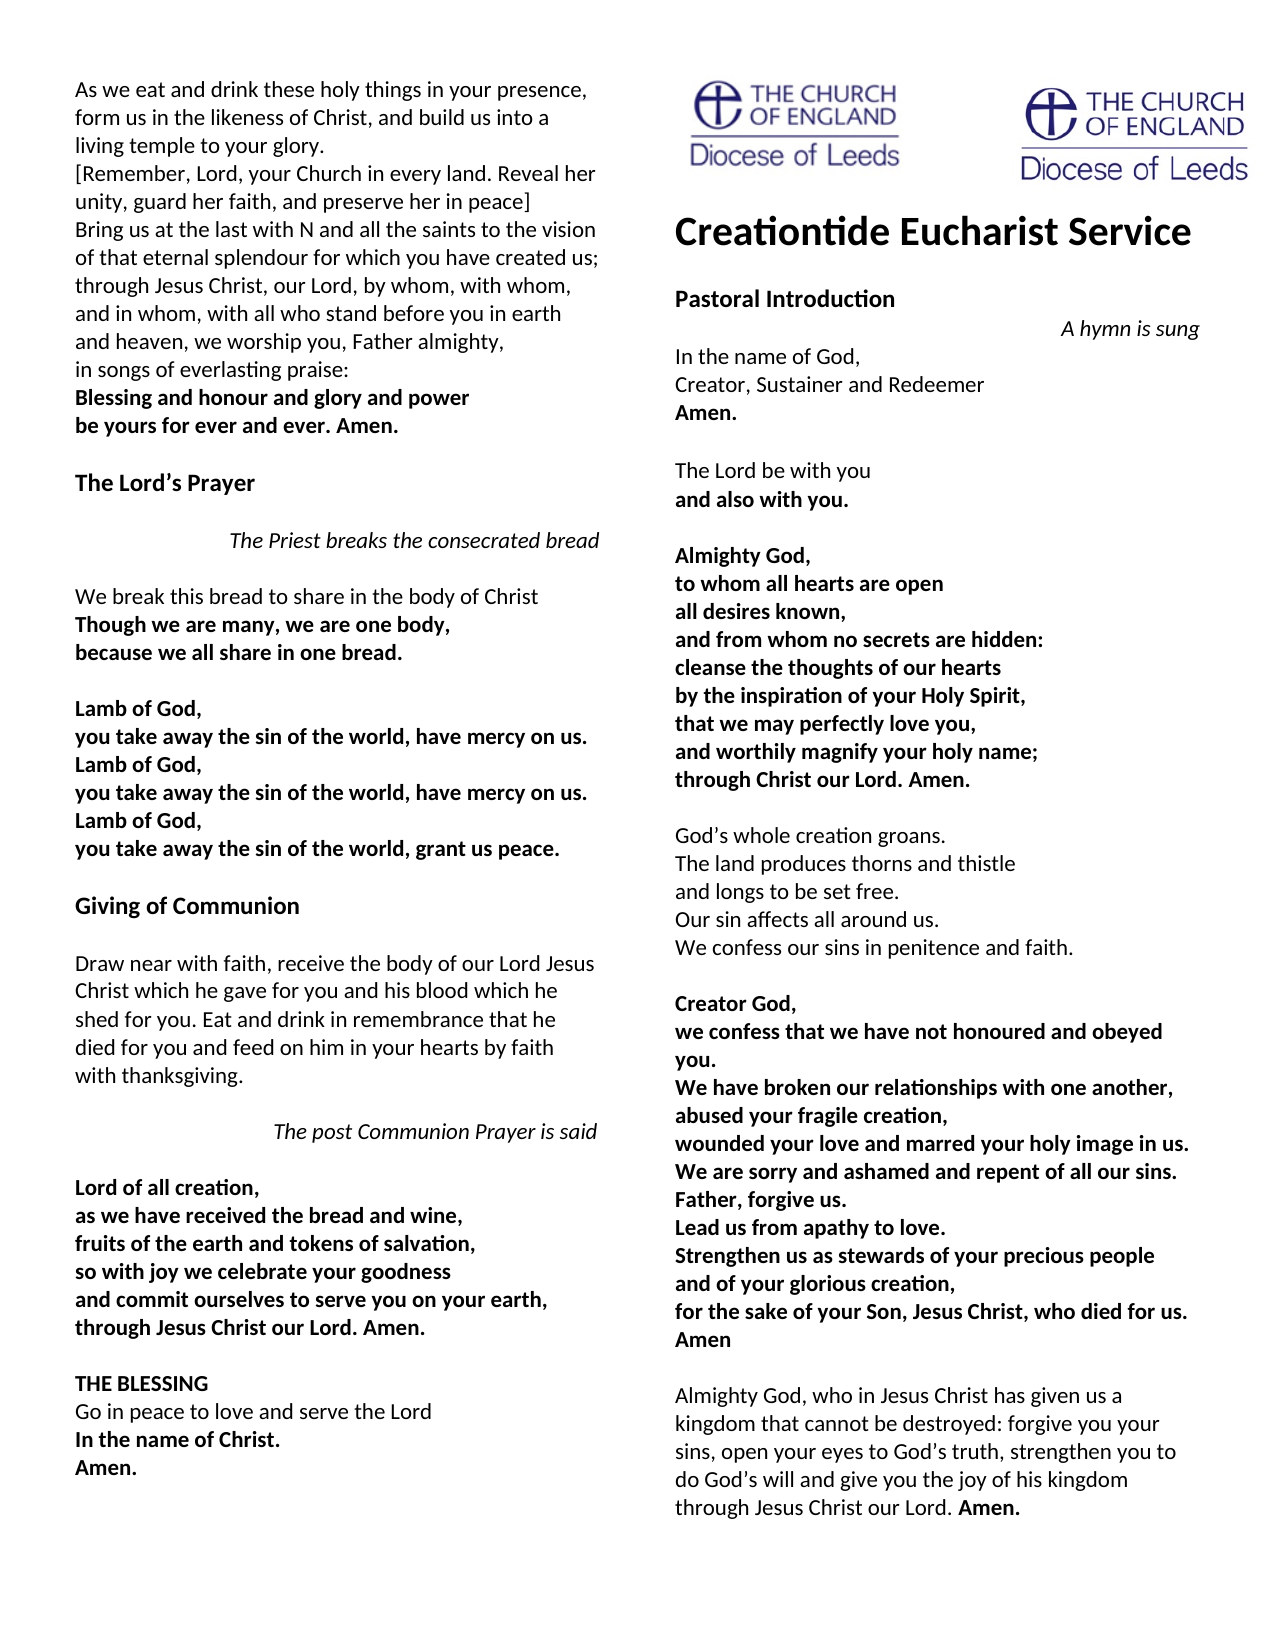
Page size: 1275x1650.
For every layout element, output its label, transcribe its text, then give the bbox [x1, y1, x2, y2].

text and also with you. [675, 485, 1200, 513]
text Creator, Sustainer and Redeemer [675, 370, 1200, 398]
text Strengthen us as stewards of your precious people [675, 1241, 1200, 1269]
text In the name of God, [675, 342, 1200, 370]
text you take away the sin of the world, have mercy on us. [75, 778, 600, 806]
text wounded your love and marred your holy image in us. [675, 1129, 1200, 1157]
text and worthily magnify your holy name; [675, 737, 1200, 765]
text Almighty God, who in Jesus Christ has given us a kingdom that cannot be destroyed: forgive you your sins, open your eyes to God’s truth, strengthen you to do God’s will and give you the joy of his kingdom through Jesus Christ our Lord. Amen. [675, 1381, 1200, 1521]
text in songs of everlasting praise: [75, 355, 600, 383]
text The land produces thorns and thistle [675, 849, 1200, 877]
text and commit ourselves to serve you on your earth, through Jesus Christ our Lord. Amen. [75, 1285, 600, 1341]
text and from whom no secrets are hidden: [675, 625, 1200, 653]
text The Lord’s Prayer [75, 467, 600, 498]
text you take away the sin of the world, have mercy on us. [75, 722, 600, 750]
text to whom all hearts are open [675, 569, 1200, 597]
text all desires known, [675, 597, 1200, 625]
text Pastoral Introduction [675, 283, 1200, 314]
text We are sorry and ashamed and repent of all our sins. Father, forgive us. [675, 1157, 1200, 1213]
text Blessing and honour and glory and power [75, 383, 600, 411]
text Creator God, [675, 989, 1200, 1017]
text Lord of all creation, [75, 1173, 600, 1201]
text God’s whole creation groans. [675, 821, 1200, 849]
text We confess our sins in penitence and faith. [675, 933, 1200, 961]
text Lamb of God, [75, 806, 600, 834]
text and of your glorious creation, [675, 1269, 1200, 1297]
text by the inspiration of your Holy Spirit, [675, 681, 1200, 709]
text Though we are many, we are one body, [75, 610, 600, 638]
text cleanse the thoughts of our hearts [675, 653, 1200, 681]
text Our sin affects all around us. [675, 905, 1200, 933]
text as we have received the bread and wine, [75, 1201, 600, 1229]
text Lamb of God, [75, 750, 600, 778]
text Amen. [675, 398, 1200, 426]
text so with joy we celebrate your goodness [75, 1257, 600, 1285]
text The Priest breaks the consecrated bread [75, 526, 600, 554]
text and longs to be set free. [675, 877, 1200, 905]
text fruits of the earth and tokens of salvation, [75, 1229, 600, 1257]
text Draw near with faith, receive the body of our Lord Jesus Christ which he gave for you and his blood which he shed for you. Eat and drink in remembrance that he died for you and feed on him in your hearts by faith with thanksgiving. [75, 949, 600, 1089]
text Creationtide Eucharist Service [675, 205, 1200, 256]
picture [993, 75, 1275, 191]
text through Christ our Lord. Amen. [675, 765, 1200, 793]
text We break this bread to share in the body of Christ [75, 582, 600, 610]
text we confess that we have not honoured and obeyed you. [675, 1017, 1200, 1073]
text [Remember, Lord, your Church in every land. Reveal her unity, guard her faith, and preserve her in peace] [75, 159, 600, 215]
text THE BLESSING [75, 1369, 600, 1397]
text for the sake of your Son, Jesus Christ, who died for us. [675, 1297, 1200, 1325]
picture [687, 74, 904, 176]
text that we may perfectly love you, [675, 709, 1200, 737]
text Amen. [75, 1453, 600, 1481]
text Lamb of God, [75, 694, 600, 722]
text A hymn is sung [675, 314, 1200, 342]
text The post Communion Prayer is said [75, 1117, 600, 1145]
text you take away the sin of the world, grant us peace. [75, 834, 600, 862]
text Bring us at the last with N and all the saints to the vision of that eternal splendour for which you have created us; through Jesus Christ, our Lord, by whom, with whom, and in whom, with all who stand before you in earth and heaven, we worship you, Father almighty, [75, 215, 600, 355]
text In the name of Christ. [75, 1425, 600, 1453]
text As we eat and drink these holy things in your presence, form us in the likeness of Christ, and build us into a living temple to your glory. [75, 75, 600, 159]
text Almighty God, [675, 541, 1200, 569]
text because we all share in one bread. [75, 638, 600, 666]
text be yours for ever and ever. Amen. [75, 411, 600, 439]
text Go in peace to love and serve the Lord [75, 1397, 600, 1425]
text We have broken our relationships with one another, abused your fragile creation, [675, 1073, 1200, 1129]
text Amen [675, 1325, 1200, 1353]
text The Lord be with you [675, 457, 1200, 485]
text Lead us from apathy to love. [675, 1213, 1200, 1241]
text Giving of Communion [75, 890, 600, 921]
